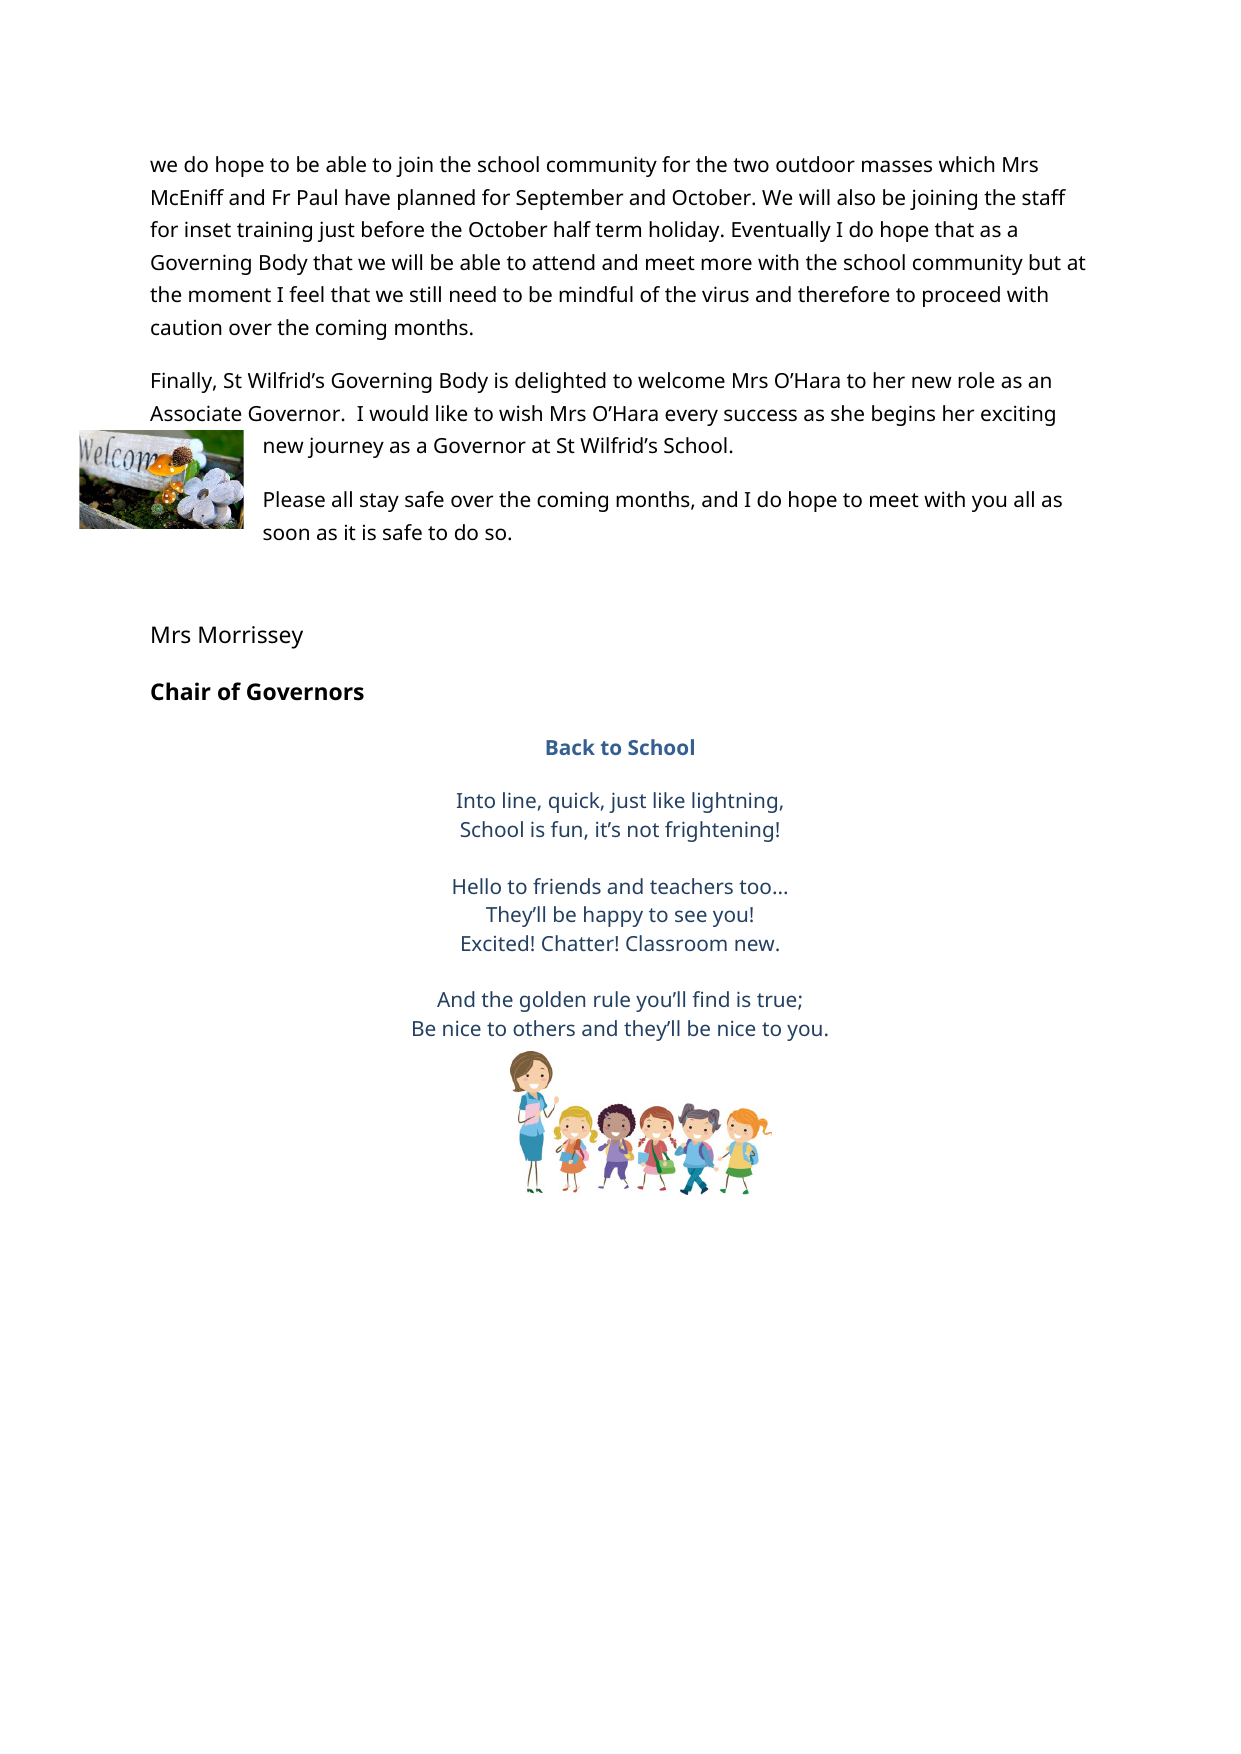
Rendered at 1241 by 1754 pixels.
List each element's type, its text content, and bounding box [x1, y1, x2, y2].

text Be nice to others and they’ll be nice to you. [150, 1014, 1090, 1042]
text They’ll be happy to see you! [150, 900, 1090, 929]
picture [77, 430, 244, 527]
text And the golden rule you’ll find is true; [150, 986, 1090, 1014]
text Finally, St Wilfrid’s Governing Body is delighted to welcome Mrs O’Hara to her new role as an Associate Governor. I would like to wish Mrs O’Hara every success as she begins her exciting new journey as a Governor at St Wilfrid’s School. [150, 366, 1090, 460]
text Chair of Governors [150, 676, 1090, 707]
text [150, 150, 1090, 341]
text Back to School [150, 733, 1090, 761]
text Hello to friends and teachers too... [150, 872, 1090, 900]
picture [498, 1046, 772, 1196]
text School is fun, it’s not frightening! [150, 815, 1090, 843]
text Please all stay safe over the coming months, and I do hope to meet with you all as soon as it is safe to do so. [150, 485, 1090, 546]
text Excited! Chatter! Classroom new. [150, 929, 1090, 957]
text Mrs Morrissey [150, 619, 1090, 651]
text Into line, quick, just like lightning, [150, 786, 1090, 815]
